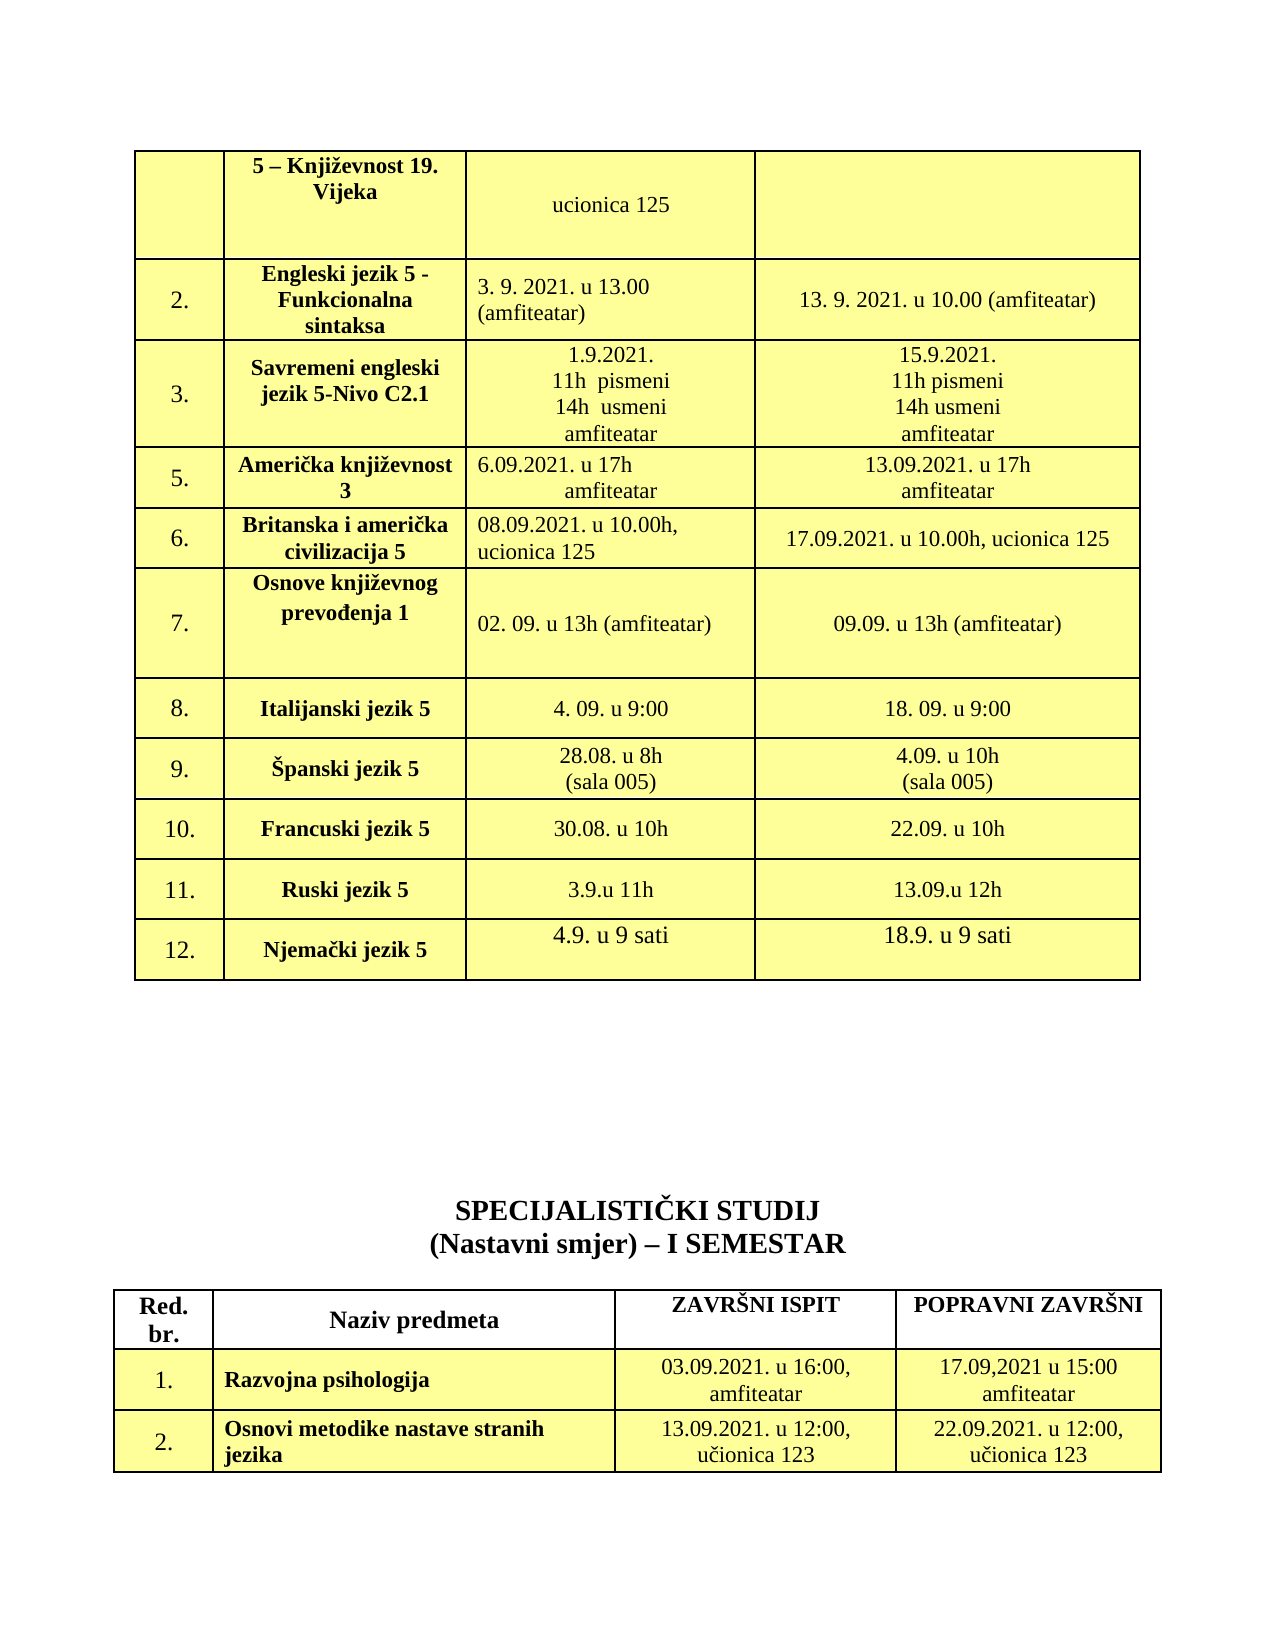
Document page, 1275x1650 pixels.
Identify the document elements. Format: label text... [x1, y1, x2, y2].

table_cell 02. 09. u 13h (amfiteatar) [467, 569, 754, 677]
table_cell 3.9.u 11h [467, 860, 754, 918]
table_cell 4.09. u 10h (sala 005) [756, 739, 1139, 797]
table_cell Osnove književnog prevođenja 1 [225, 569, 465, 677]
table_cell 13.09.2021. u 12:00, učionica 123 [616, 1411, 895, 1471]
table_header ZAVRŠNI ISPIT [616, 1291, 895, 1348]
table_cell 4.9. u 9 sati [467, 920, 754, 979]
table_cell 6. [136, 509, 223, 567]
table_cell 03.09.2021. u 16:00, amfiteatar [616, 1350, 895, 1409]
table_cell Engleski jezik 5 - Funkcionalna sintaksa [225, 260, 465, 339]
table_cell Američka književnost 3 [225, 448, 465, 507]
table_cell 09.09. u 13h (amfiteatar) [756, 569, 1139, 677]
table_cell Razvojna psihologija [214, 1350, 614, 1409]
table_cell Ruski jezik 5 [225, 860, 465, 918]
table_cell 2. [115, 1411, 212, 1471]
table_cell 3. 9. 2021. u 13.00 (amfiteatar) [467, 260, 754, 339]
table_cell 13.09.2021. u 17h amfiteatar [756, 448, 1139, 507]
text (Nastavni smjer) – I SEMESTAR [150, 1226, 1125, 1260]
table_cell 08.09.2021. u 10.00h, ucionica 125 [467, 509, 754, 567]
table_cell 30.08. u 10h [467, 800, 754, 858]
table_cell Savremeni engleski jezik 5-Nivo C2.1 [225, 341, 465, 446]
table_cell 4. 09. u 9:00 [467, 679, 754, 737]
table_cell 7. [136, 569, 223, 677]
table_cell 8. [136, 679, 223, 737]
table_cell Italijanski jezik 5 [225, 679, 465, 737]
table_cell 12. [136, 920, 223, 979]
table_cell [225, 152, 465, 257]
text SPECIJALISTIČKI STUDIJ [150, 1193, 1125, 1226]
table_cell Španski jezik 5 [225, 739, 465, 797]
table_cell 10. [136, 800, 223, 858]
table_cell 1. [115, 1350, 212, 1409]
table_cell 22.09. u 10h [756, 800, 1139, 858]
table_cell 3. [136, 341, 223, 446]
table_cell 17.09.2021. u 10.00h, ucionica 125 [756, 509, 1139, 567]
table_cell 5. [136, 448, 223, 507]
table_header Naziv predmeta [214, 1291, 614, 1348]
table_cell 15.9.2021. 11h pismeni 14h usmeni amfiteatar [756, 341, 1139, 446]
table_header Red. br. [115, 1291, 212, 1348]
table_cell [756, 152, 1139, 257]
table_cell 13. 9. 2021. u 10.00 (amfiteatar) [756, 260, 1139, 339]
table_header POPRAVNI ZAVRŠNI [897, 1291, 1160, 1348]
table_cell Osnovi metodike nastave stranih jezika [214, 1411, 614, 1471]
table_cell 2. [136, 260, 223, 339]
table_cell 1. [136, 152, 223, 257]
table_cell 22.09.2021. u 12:00, učionica 123 [897, 1411, 1160, 1471]
table_cell Britanska i američka civilizacija 5 [225, 509, 465, 567]
table_cell 9. [136, 739, 223, 797]
table_cell 11. [136, 860, 223, 918]
table_cell 18. 09. u 9:00 [756, 679, 1139, 737]
table_cell 17.09,2021 u 15:00 amfiteatar [897, 1350, 1160, 1409]
table_cell Njemački jezik 5 [225, 920, 465, 979]
table_cell 28.08. u 8h (sala 005) [467, 739, 754, 797]
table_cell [467, 152, 754, 257]
table_cell 13.09.u 12h [756, 860, 1139, 918]
table_cell 1.9.2021. 11h pismeni 14h usmeni amfiteatar [467, 341, 754, 446]
table_cell Francuski jezik 5 [225, 800, 465, 858]
table_cell 18.9. u 9 sati [756, 920, 1139, 979]
table_cell 6.09.2021. u 17h amfiteatar [467, 448, 754, 507]
